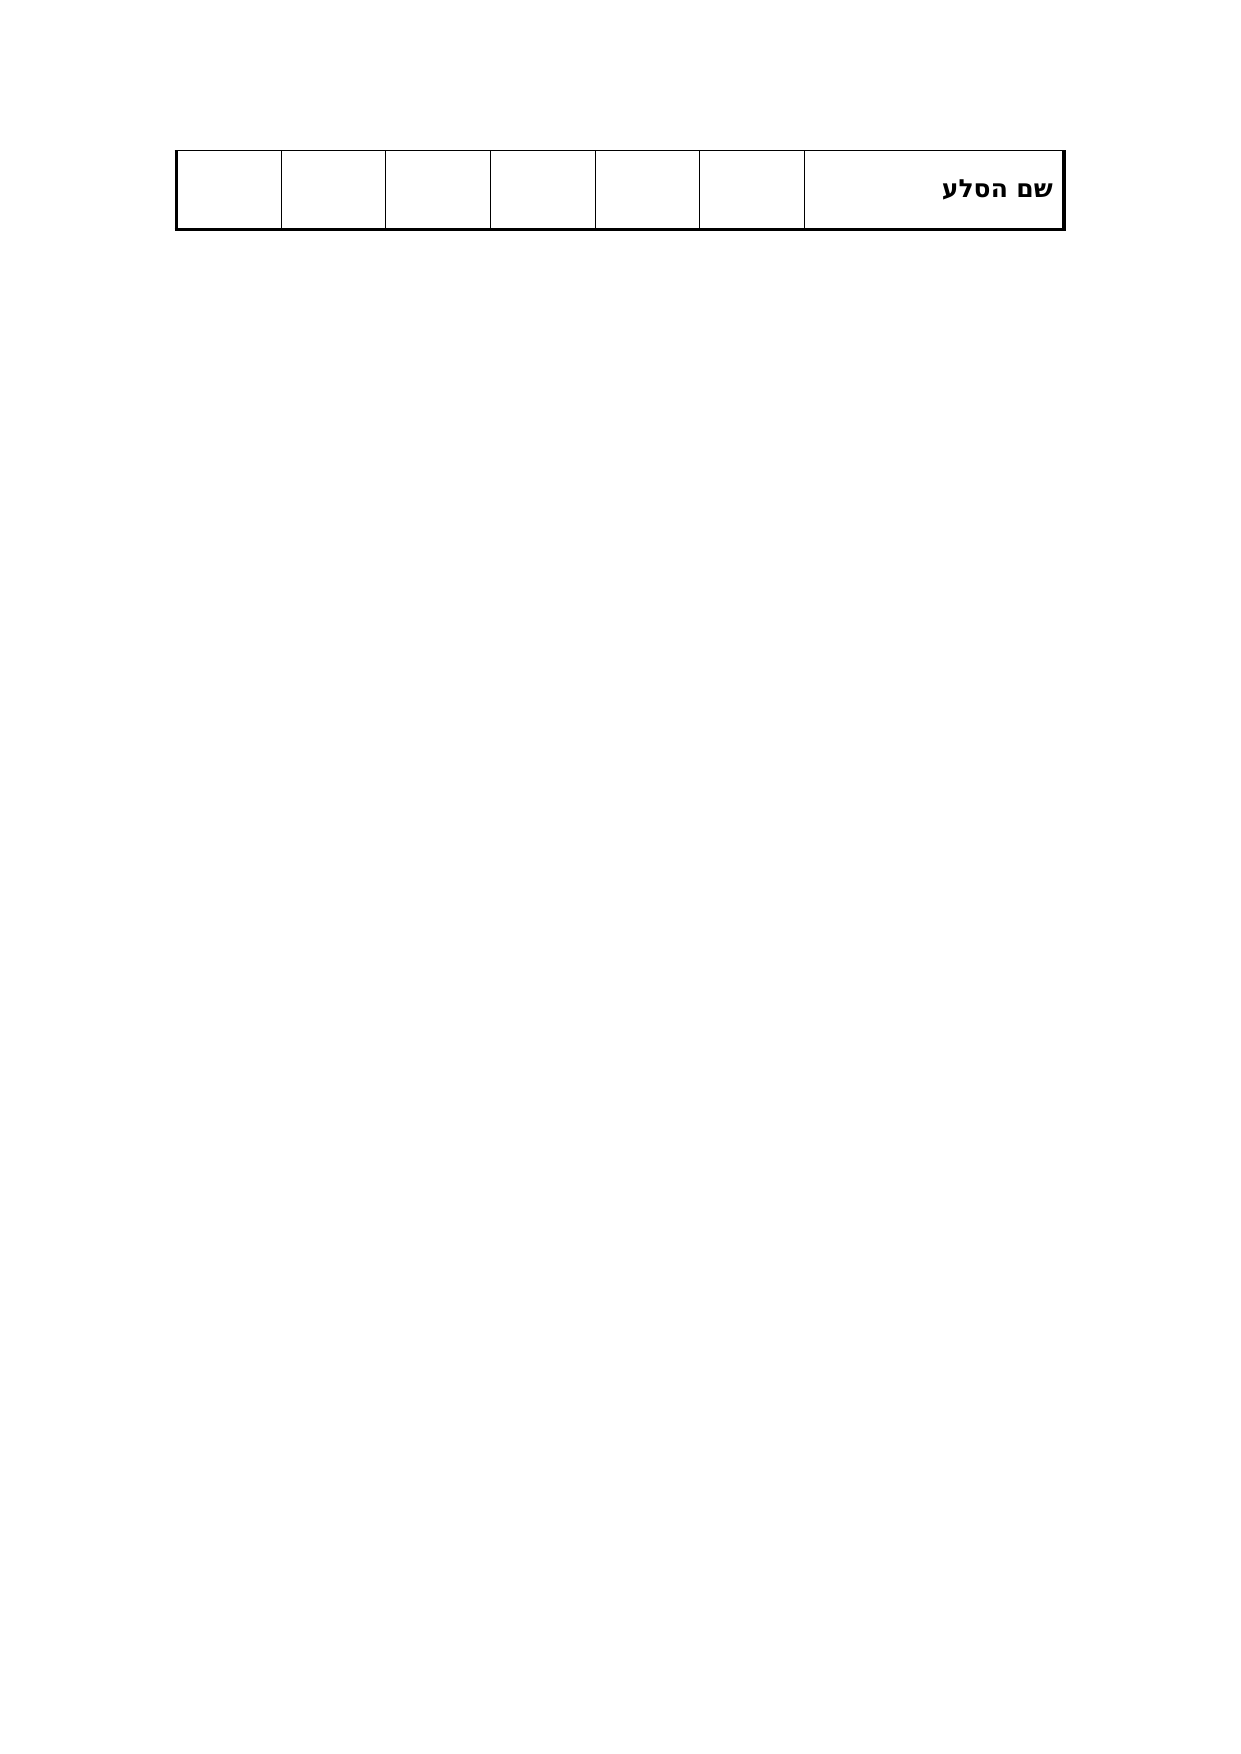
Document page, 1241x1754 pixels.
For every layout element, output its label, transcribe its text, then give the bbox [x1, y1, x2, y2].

table_cell [700, 151, 804, 228]
table_cell [178, 151, 281, 228]
table_cell [491, 151, 595, 228]
table_cell [282, 151, 385, 228]
table_cell שם הסלע [805, 151, 1062, 228]
table_cell [386, 151, 490, 228]
table_cell [596, 151, 699, 228]
